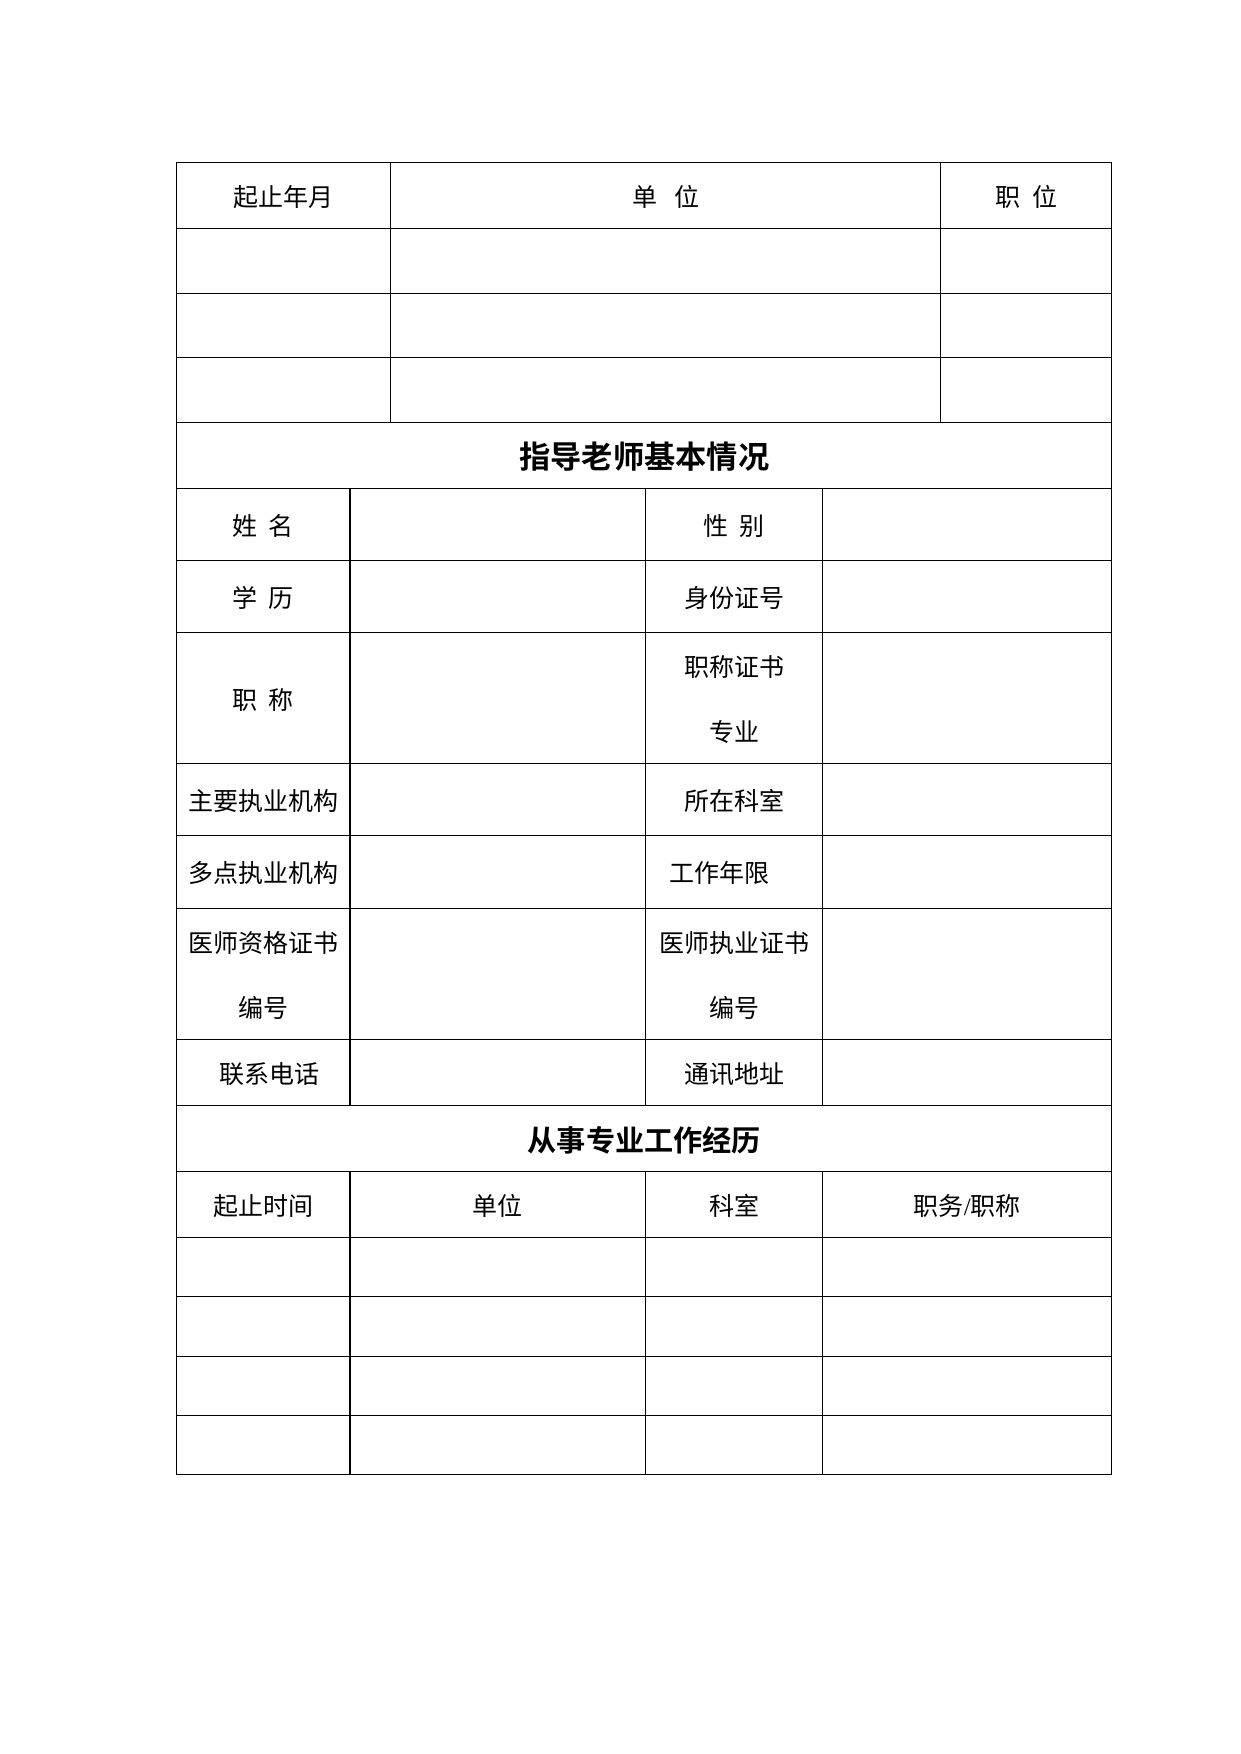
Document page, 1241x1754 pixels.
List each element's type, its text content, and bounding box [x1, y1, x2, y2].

table_cell [351, 489, 645, 560]
table_cell [823, 1238, 1111, 1296]
table_cell [941, 229, 1111, 293]
table_cell [823, 764, 1111, 835]
table_cell 医师资格证书编号 [177, 909, 349, 1039]
table_cell [823, 909, 1111, 1039]
table_cell [823, 489, 1111, 560]
table_cell [823, 1297, 1111, 1356]
table_cell 医师执业证书编号 [646, 909, 822, 1039]
table_cell 职务/职称 [823, 1172, 1111, 1237]
table_cell [823, 1416, 1111, 1474]
table_cell 从事专业工作经历 [177, 1106, 1111, 1171]
table_cell 所在科室 [646, 764, 822, 835]
table_cell [646, 1357, 822, 1415]
table_cell [351, 1238, 645, 1296]
table_cell [351, 633, 645, 763]
table_cell [941, 294, 1111, 357]
table_cell [177, 1297, 349, 1356]
table_cell [823, 633, 1111, 763]
table_cell [177, 1238, 349, 1296]
table_cell [351, 561, 645, 632]
table_cell 学 历 [177, 561, 349, 632]
table_cell 身份证号 [646, 561, 822, 632]
table_cell [823, 561, 1111, 632]
table_cell 姓 名 [177, 489, 349, 560]
table_cell [391, 358, 940, 422]
table_cell [351, 1357, 645, 1415]
table_cell [351, 1416, 645, 1474]
table_cell 起止时间 [177, 1172, 349, 1237]
table_cell 联系电话 [177, 1040, 349, 1105]
table_cell [391, 294, 940, 357]
table_cell [177, 294, 390, 357]
table_cell [941, 358, 1111, 422]
table_cell 主要执业机构 [177, 764, 349, 835]
table_cell 单 位 [391, 163, 940, 228]
table_cell 通讯地址 [646, 1040, 822, 1105]
table_cell [351, 836, 645, 908]
table_cell [177, 1357, 349, 1415]
table_cell 多点执业机构 [177, 836, 349, 908]
table_cell [177, 229, 390, 293]
table_cell [646, 1297, 822, 1356]
table_cell [823, 1357, 1111, 1415]
table_cell 指导老师基本情况 [177, 423, 1111, 488]
table_cell 单位 [351, 1172, 645, 1237]
table_cell 性 别 [646, 489, 822, 560]
table_cell [351, 1297, 645, 1356]
table_cell [177, 358, 390, 422]
table_cell 起止年月 [177, 163, 390, 228]
table_cell 科室 [646, 1172, 822, 1237]
table_cell [823, 836, 1111, 908]
table_cell [351, 909, 645, 1039]
table_cell [391, 229, 940, 293]
table_cell [823, 1040, 1111, 1105]
table_cell [351, 1040, 645, 1105]
table_cell [351, 764, 645, 835]
table_cell 职 位 [941, 163, 1111, 228]
table_cell 职称证书 专业 [646, 633, 822, 763]
table_cell 职 称 [177, 633, 349, 763]
table_cell [177, 1416, 349, 1474]
table_cell 工作年限 [646, 836, 822, 908]
table_cell [646, 1416, 822, 1474]
table_cell [646, 1238, 822, 1296]
